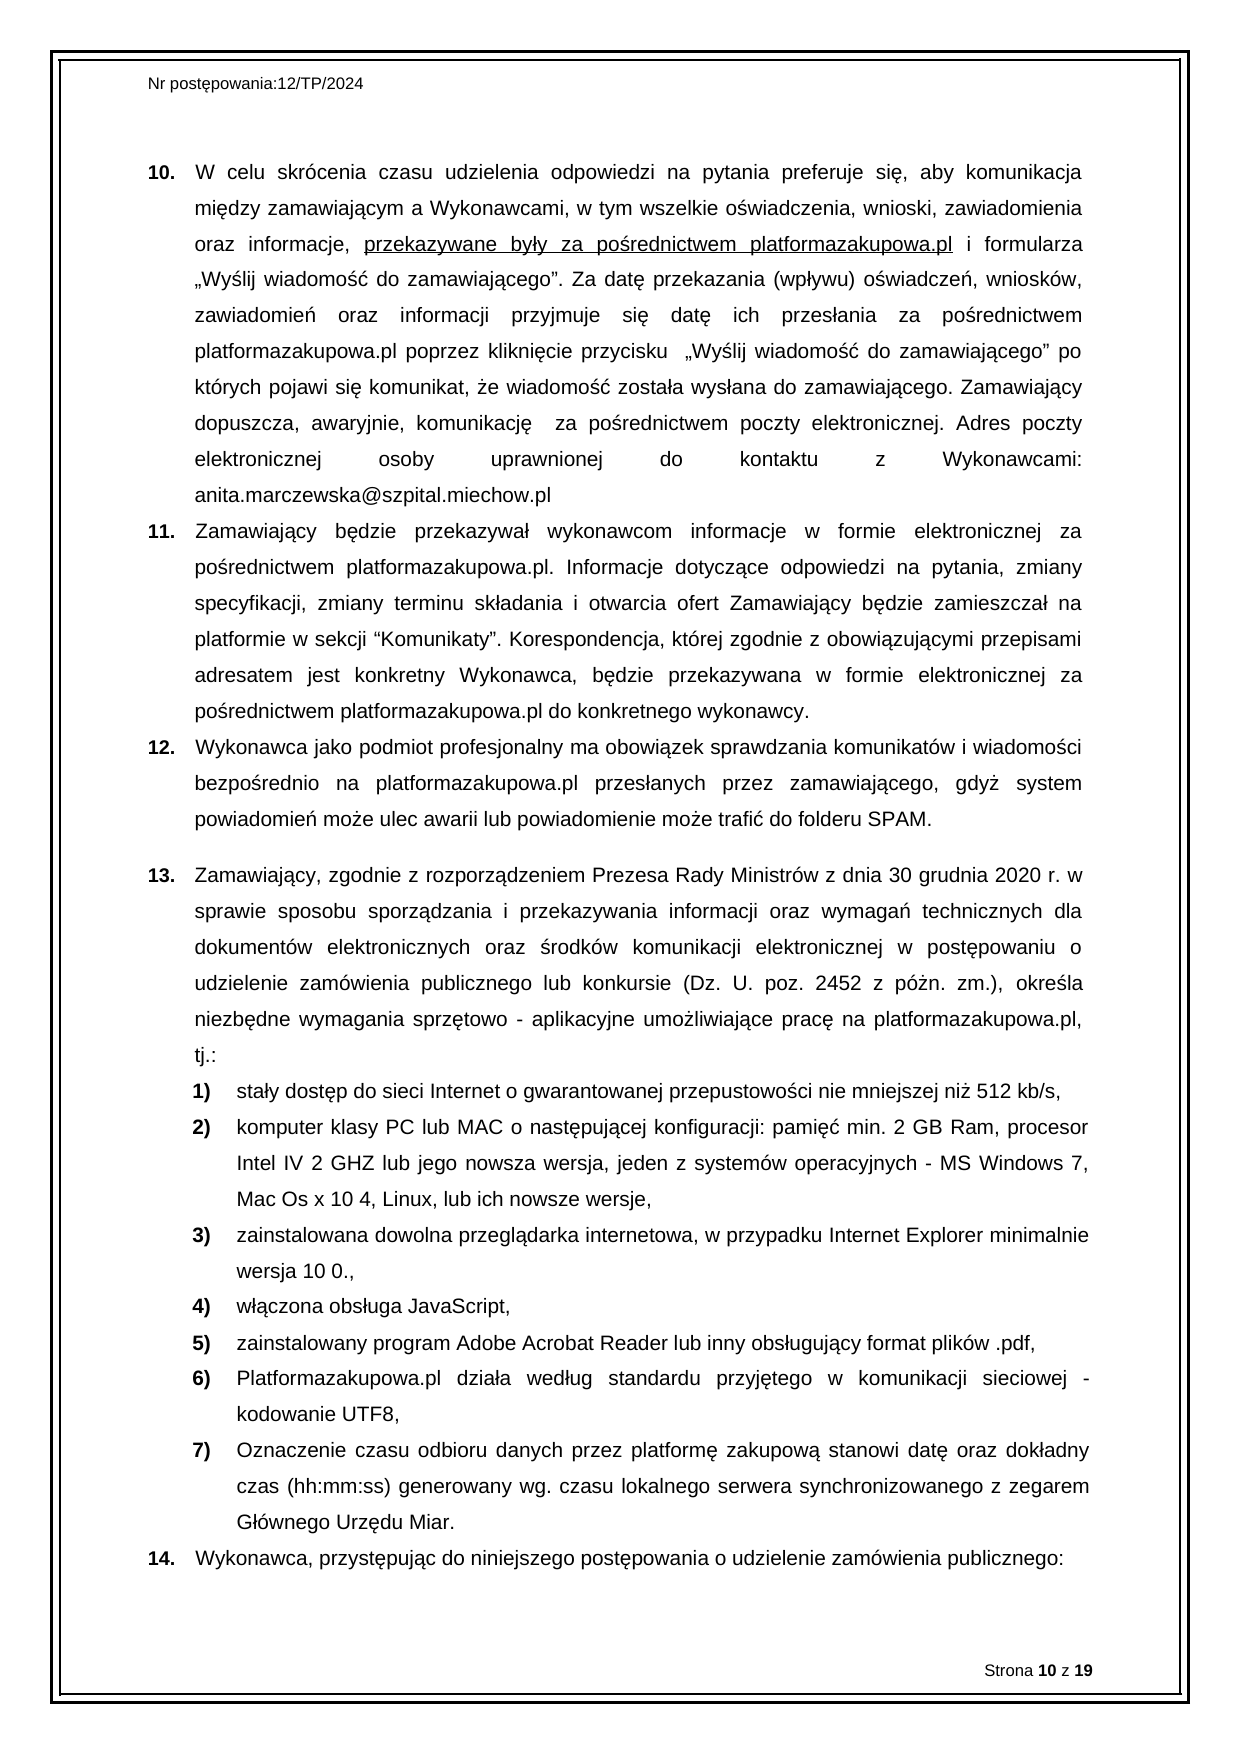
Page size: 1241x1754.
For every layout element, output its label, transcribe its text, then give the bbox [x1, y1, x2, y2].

list Zamawiający, zgodnie z rozporządzeniem Prezesa Rady Ministrów z dnia 30 grudnia 2020 r. w sprawie sposobu sporządzania i przekazywania informacji oraz wymagań technicznych dla dokumentów elektronicznych oraz środków komunikacji elektronicznej w postępowaniu o udzielenie zamówienia publicznego lub konkursie (Dz. U. poz. 2452 z póżn. zm.), określa niezbędne wymagania sprzętowo - aplikacyjne umożliwiające pracę na platformazakupowa.pl, tj.: [148, 863, 1083, 1067]
list Wykonawca jako podmiot profesjonalny ma obowiązek sprawdzania komunikatów i wiadomości bezpośrednio na platformazakupowa.pl przesłanych przez zamawiającego, gdyż system powiadomień może ulec awarii lub powiadomienie może trafić do folderu SPAM. [148, 734, 1083, 830]
list Platformazakupowa.pl działa według standardu przyjętego w komunikacji sieciowej - kodowanie UTF8, [192, 1366, 1090, 1426]
list Zamawiający będzie przekazywał wykonawcom informacje w formie elektronicznej za pośrednictwem platformazakupowa.pl. Informacje dotyczące odpowiedzi na pytania, zmiany specyfikacji, zmiany terminu składania i otwarcia ofert Zamawiający będzie zamieszczał na platformie w sekcji “Komunikaty”. Korespondencja, której zgodnie z obowiązującymi przepisami adresatem jest konkretny Wykonawca, będzie przekazywana w formie elektronicznej za pośrednictwem platformazakupowa.pl do konkretnego wykonawcy. [148, 519, 1083, 722]
list Wykonawca, przystępując do niniejszego postępowania o udzielenie zamówienia publicznego: [148, 1546, 1083, 1570]
list Oznaczenie czasu odbioru danych przez platformę zakupową stanowi datę oraz dokładny czas (hh:mm:ss) generowany wg. czasu lokalnego serwera synchronizowanego z zegarem Głównego Urzędu Miar. [192, 1438, 1090, 1534]
list zainstalowany program Adobe Acrobat Reader lub inny obsługujący format plików .pdf, [192, 1330, 1090, 1354]
list W celu skrócenia czasu udzielenia odpowiedzi na pytania preferuje się, aby komunikacja między zamawiającym a Wykonawcami, w tym wszelkie oświadczenia, wnioski, zawiadomienia oraz informacje, przekazywane były za pośrednictwem platformazakupowa.pl i formularza „Wyślij wiadomość do zamawiającego”. Za datę przekazania (wpływu) oświadczeń, wniosków, zawiadomień oraz informacji przyjmuje się datę ich przesłania za pośrednictwem platformazakupowa.pl poprzez kliknięcie przycisku „Wyślij wiadomość do zamawiającego” po których pojawi się komunikat, że wiadomość została wysłana do zamawiającego. Zamawiający dopuszcza, awaryjnie, komunikację za pośrednictwem poczty elektronicznej. Adres poczty elektronicznej osoby uprawnionej do kontaktu z Wykonawcami: anita.marczewska@szpital.miechow.pl [148, 159, 1083, 507]
list komputer klasy PC lub MAC o następującej konfiguracji: pamięć min. 2 GB Ram, procesor Intel IV 2 GHZ lub jego nowsza wersja, jeden z systemów operacyjnych - MS Windows 7, Mac Os x 10 4, Linux, lub ich nowsze wersje, [192, 1115, 1090, 1211]
list włączona obsługa JavaScript, [192, 1294, 1090, 1318]
list stały dostęp do sieci Internet o gwarantowanej przepustowości nie mniejszej niż 512 kb/s, [192, 1079, 1090, 1103]
list zainstalowana dowolna przeglądarka internetowa, w przypadku Internet Explorer minimalnie wersja 10 0., [192, 1222, 1090, 1282]
